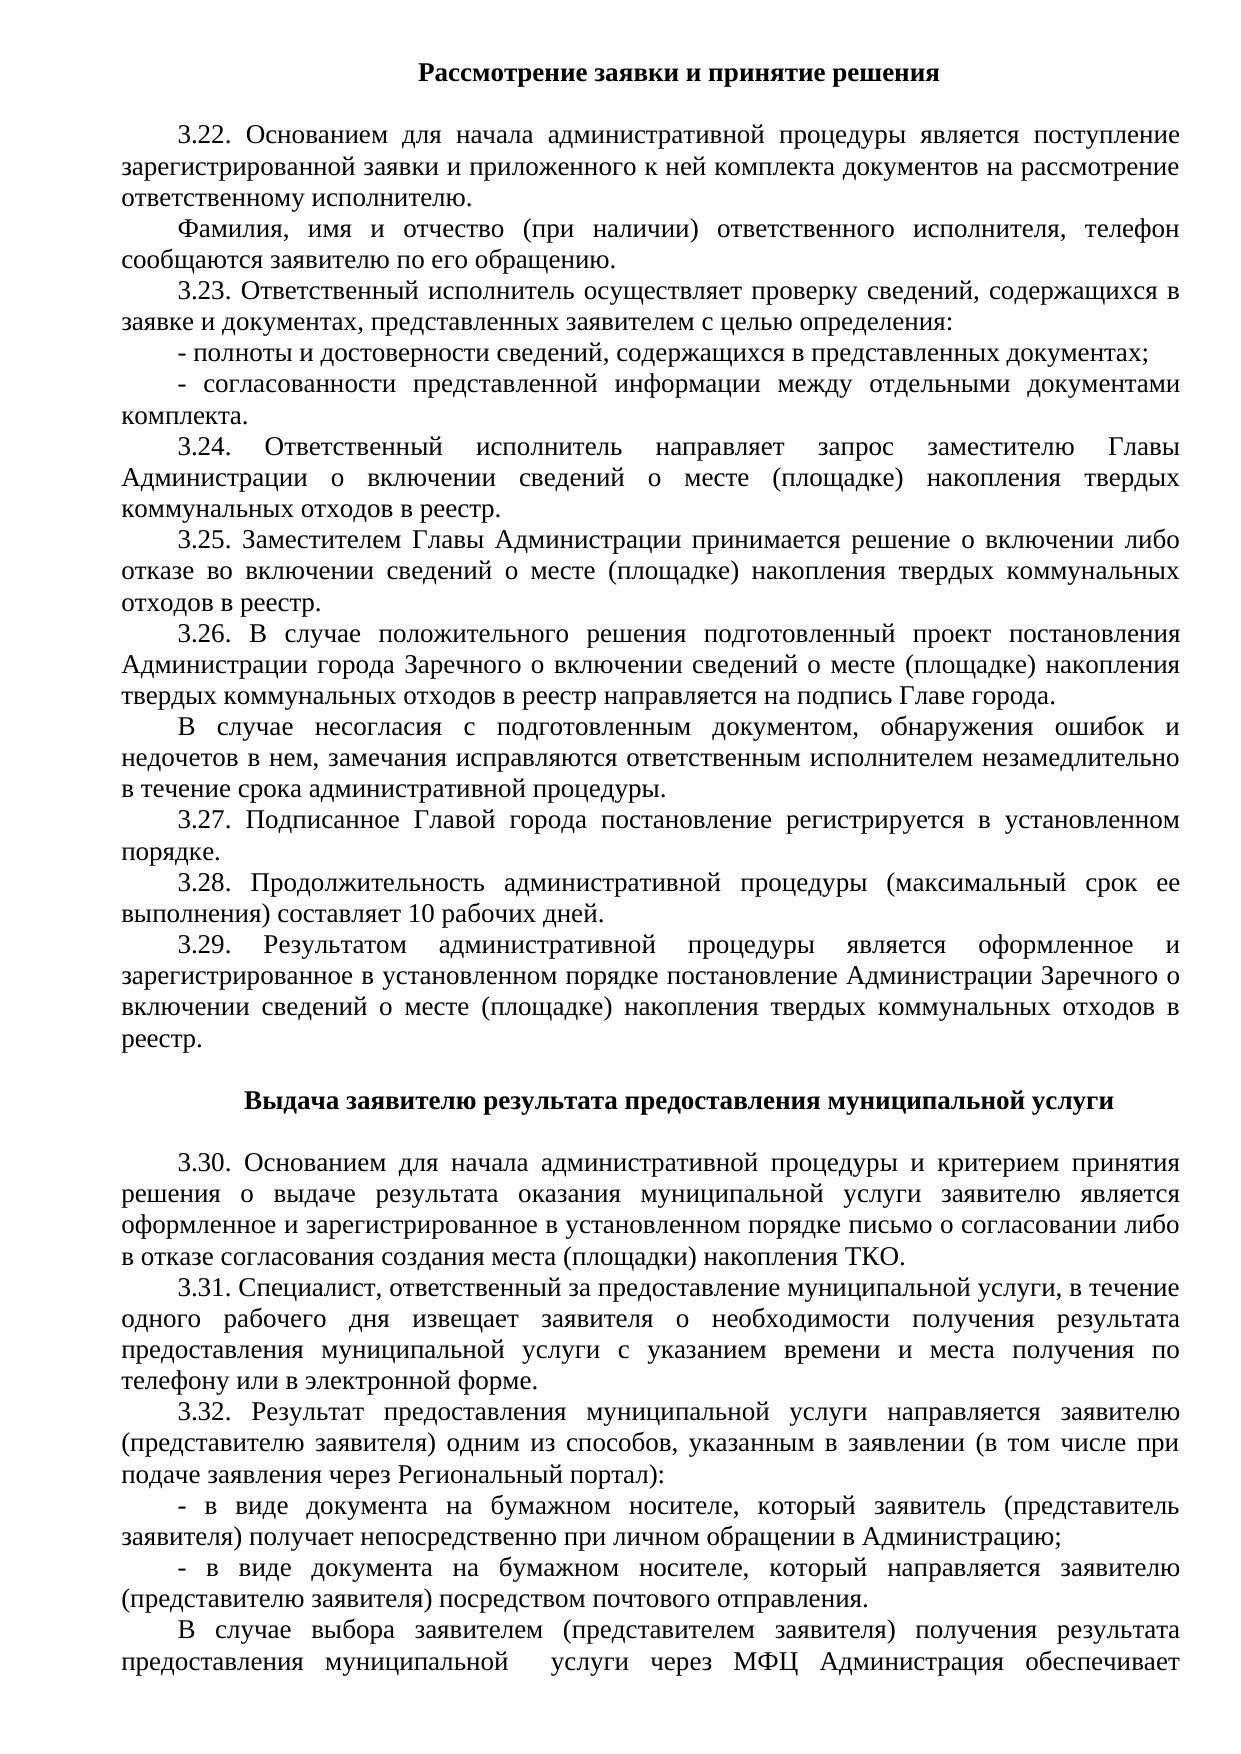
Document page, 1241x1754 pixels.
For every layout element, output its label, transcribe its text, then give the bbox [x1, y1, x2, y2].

text - полноты и достоверности сведений, содержащихся в представленных документах; [121, 336, 1181, 368]
text 3.25. Заместителем Главы Администрации принимается решение о включении либо отказе во включении сведений о месте (площадке) накопления твердых коммунальных отходов в реестр. [121, 523, 1181, 617]
text 3.26. В случае положительного решения подготовленный проект постановления Администрации города Заречного о включении сведений о месте (площадке) накопления твердых коммунальных отходов в реестр направляется на подпись Главе города. [121, 617, 1181, 710]
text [121, 1613, 1181, 1676]
text - в виде документа на бумажном носителе, который заявитель (представитель заявителя) получает непосредственно при личном обращении в Администрацию; [121, 1489, 1181, 1551]
text Фамилия, имя и отчество (при наличии) ответственного исполнителя, телефон сообщаются заявителю по его обращению. [121, 212, 1181, 274]
text 3.31. Специалист, ответственный за предоставление муниципальной услуги, в течение одного рабочего дня извещает заявителя о необходимости получения результата предоставления муниципальной услуги с указанием времени и места получения по телефону или в электронной форме. [121, 1271, 1181, 1395]
text 3.22. Основанием для начала административной процедуры является поступление зарегистрированной заявки и приложенного к ней комплекта документов на рассмотрение ответственному исполнителю. [121, 118, 1181, 212]
text Рассмотрение заявки и принятие решения [121, 56, 1181, 87]
text - согласованности представленной информации между отдельными документами комплекта. [121, 368, 1181, 430]
text 3.30. Основанием для начала административной процедуры и критерием принятия решения о выдаче результата оказания муниципальной услуги заявителю является оформленное и зарегистрированное в установленном порядке письмо о согласовании либо в отказе согласования создания места (площадки) накопления ТКО. [121, 1146, 1181, 1271]
text Выдача заявителю результата предоставления муниципальной услуги [121, 1084, 1181, 1115]
text В случае несогласия с подготовленным документом, обнаружения ошибок и недочетов в нем, замечания исправляются ответственным исполнителем незамедлительно в течение срока административной процедуры. [121, 710, 1181, 804]
text 3.28. Продолжительность административной процедуры (максимальный срок ее выполнения) составляет 10 рабочих дней. [121, 866, 1181, 928]
text 3.32. Результат предоставления муниципальной услуги направляется заявителю (представителю заявителя) одним из способов, указанным в заявлении (в том числе при подаче заявления через Региональный портал): [121, 1395, 1181, 1489]
text - в виде документа на бумажном носителе, который направляется заявителю (представителю заявителя) посредством почтового отправления. [121, 1551, 1181, 1613]
text 3.27. Подписанное Главой города постановление регистрируется в установленном порядке. [121, 804, 1181, 866]
text 3.29. Результатом административной процедуры является оформленное и зарегистрированное в установленном порядке постановление Администрации Заречного о включении сведений о месте (площадке) накопления твердых коммунальных отходов в реестр. [121, 928, 1181, 1053]
text 3.23. Ответственный исполнитель осуществляет проверку сведений, содержащихся в заявке и документах, представленных заявителем с целью определения: [121, 274, 1181, 336]
text 3.24. Ответственный исполнитель направляет запрос заместителю Главы Администрации о включении сведений о месте (площадке) накопления твердых коммунальных отходов в реестр. [121, 430, 1181, 523]
